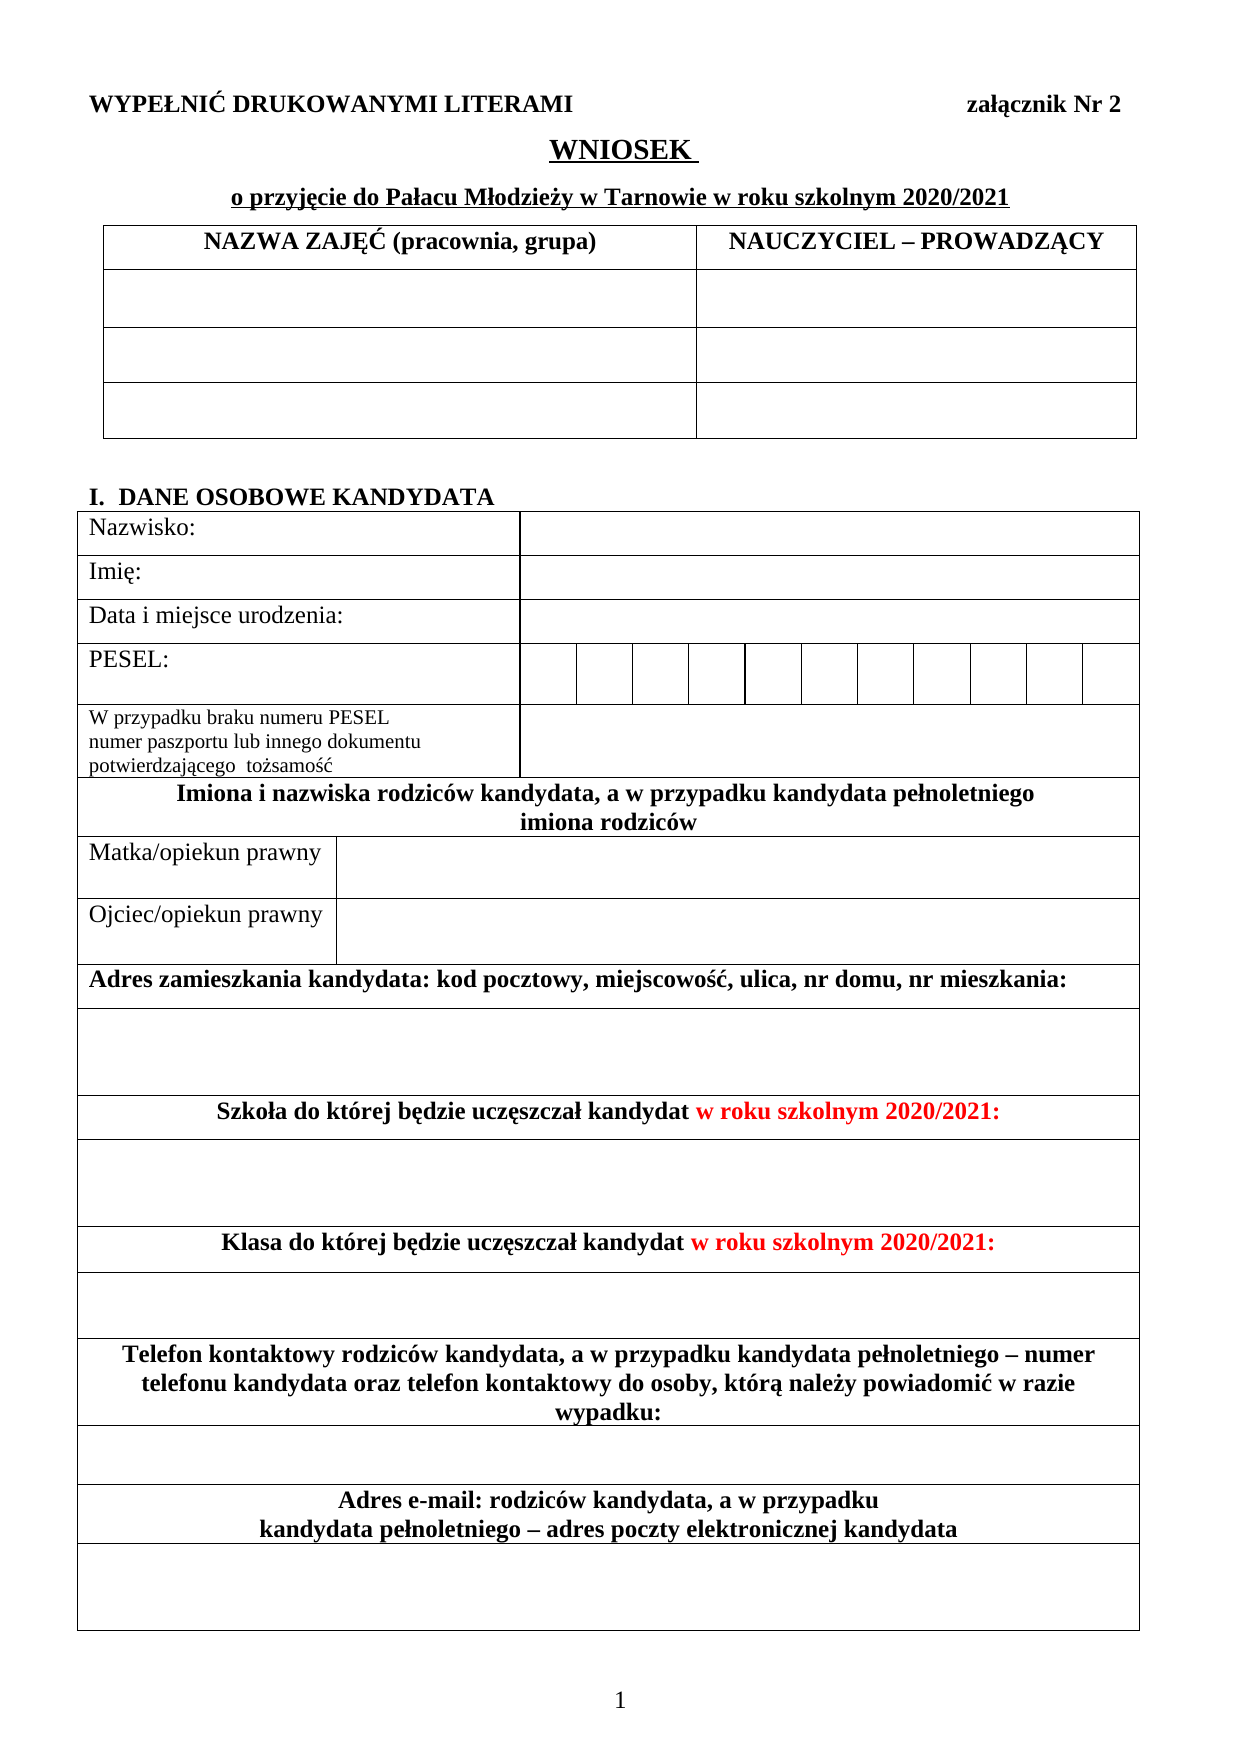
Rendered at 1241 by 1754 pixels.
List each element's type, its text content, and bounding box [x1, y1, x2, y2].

table_cell [914, 644, 970, 704]
table_cell W przypadku braku numeru PESEL numer paszportu lub innego dokumentu potwierdzającego tożsamość [78, 705, 519, 777]
table_cell [521, 705, 1139, 777]
table_cell [746, 644, 801, 704]
table_cell [633, 644, 688, 704]
table_cell [858, 644, 913, 704]
table_cell PESEL: [78, 644, 519, 704]
table_cell [78, 1544, 1139, 1630]
table_cell [689, 644, 744, 704]
table_cell [521, 600, 1139, 643]
table_cell [697, 270, 1136, 327]
table_cell Imię: [78, 556, 519, 599]
table_cell Data i miejsce urodzenia: [78, 600, 519, 643]
table_cell Telefon kontaktowy rodziców kandydata, a w przypadku kandydata pełnoletniego – numer telefonu kandydata oraz telefon kontaktowy do osoby, którą należy powiadomić w razie wypadku: [78, 1339, 1139, 1425]
table_cell [337, 899, 1139, 963]
table_cell [78, 1140, 1139, 1226]
table_cell [1083, 644, 1139, 704]
table_cell [78, 1009, 1139, 1095]
table_cell [78, 1273, 1139, 1338]
table_header Nazwisko: [78, 512, 519, 555]
table_cell [697, 383, 1136, 438]
table_cell [521, 644, 576, 704]
table_cell [521, 556, 1139, 599]
list DANE OSOBOWE KANDYDATA [89, 482, 1152, 511]
table_header NAUCZYCIEL – PROWADZĄCY [697, 226, 1136, 269]
text WYPEŁNIĆ DRUKOWANYMI LITERAMI załącznik Nr 2 [89, 89, 1152, 117]
table_header NAZWA ZAJĘĆ (pracownia, grupa) [104, 226, 696, 269]
table_cell [78, 1426, 1139, 1484]
table_cell [802, 644, 857, 704]
table_cell [337, 837, 1139, 898]
table_header [521, 512, 1139, 555]
table_cell Imiona i nazwiska rodziców kandydata, a w przypadku kandydata pełnoletniego imiona rodziców [78, 778, 1139, 836]
table_cell [577, 644, 632, 704]
table_cell Adres e-mail: rodziców kandydata, a w przypadku kandydata pełnoletniego – adres poczty elektronicznej kandydata [78, 1485, 1139, 1542]
table_cell [104, 328, 696, 382]
table_cell [697, 328, 1136, 382]
table_cell [1027, 644, 1082, 704]
table_cell Szkoła do której będzie uczęszczał kandydat w roku szkolnym 2020/2021: [78, 1096, 1139, 1139]
table_cell Adres zamieszkania kandydata: kod pocztowy, miejscowość, ulica, nr domu, nr mieszkania: [78, 965, 1139, 1008]
text WNIOSEK [89, 132, 1152, 165]
table_cell [971, 644, 1026, 704]
text o przyjęcie do Pałacu Młodzieży w Tarnowie w roku szkolnym 2020/2021 [89, 182, 1152, 211]
table_cell [104, 270, 696, 327]
table_cell [104, 383, 696, 438]
table_cell Matka/opiekun prawny [78, 837, 336, 898]
table_cell Ojciec/opiekun prawny [78, 899, 336, 963]
table_cell Klasa do której będzie uczęszczał kandydat w roku szkolnym 2020/2021: [78, 1227, 1139, 1272]
